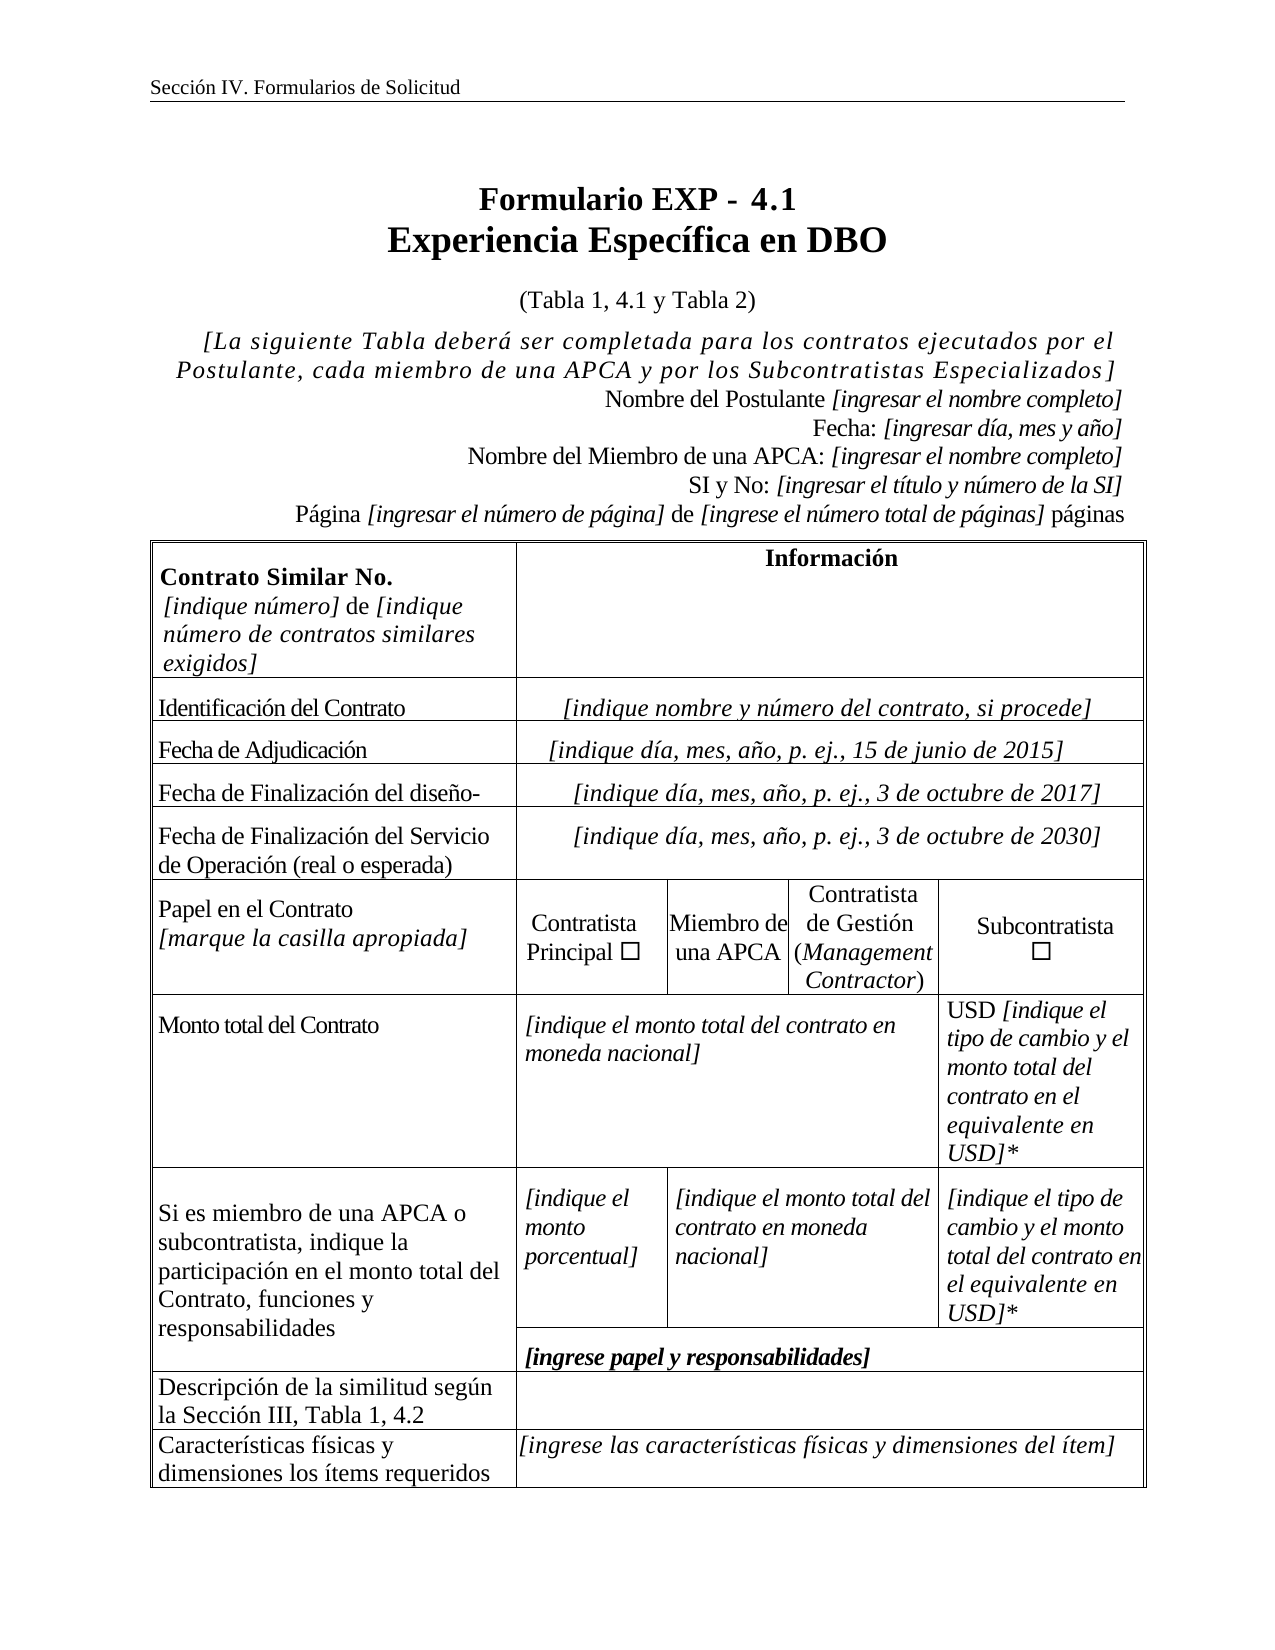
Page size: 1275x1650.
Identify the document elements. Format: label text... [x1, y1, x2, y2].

text Formulario EXP - 4.1 [150, 179, 1125, 217]
table_cell Fecha de Finalización del diseño-construcción [153, 764, 516, 806]
text (Tabla 1, 4.1 y Tabla 2) [150, 285, 1125, 314]
text Postulante, cada miembro de una APCA y por los Subcontratistas Especializados] [150, 355, 1117, 384]
table_header Información [517, 543, 1143, 677]
table_cell Si es miembro de una APCA o subcontratista, indique la participación en el monto total del Contrato, funciones y responsabilidades [153, 1168, 516, 1371]
table_cell Identificación del Contrato [153, 678, 516, 720]
table_cell Miembro de una APCA [668, 880, 788, 994]
table_cell Papel en el Contrato [marque la casilla apropiada] [153, 880, 516, 994]
table_cell [indique el monto porcentual] [517, 1168, 667, 1327]
table_cell [indique día, mes, año, p. ej., 3 de octubre de 2017] [517, 764, 1143, 806]
subtitle Experiencia Específica en DBO [150, 217, 1125, 260]
table_cell [indique día, mes, año, p. ej., 3 de octubre de 2030] [517, 807, 1143, 879]
table_cell [indique el monto total del contrato en moneda nacional] [668, 1168, 938, 1327]
table_cell Contratista Principal [517, 880, 667, 994]
table_cell USD [indique el tipo de cambio y el monto total del contrato en el equivalente en USD]* [939, 995, 1143, 1167]
text [La siguiente Tabla deberá ser completada para los contratos ejecutados por el [150, 326, 1117, 355]
table_cell Monto total del Contrato [153, 995, 516, 1167]
table_cell Descripción de la similitud según la Sección III, Tabla 1, 4.2 [153, 1372, 516, 1429]
table_cell Fecha de Finalización del Servicio de Operación (real o esperada) [153, 807, 516, 879]
table_cell [indique el tipo de cambio y el monto total del contrato en el equivalente en USD]* [939, 1168, 1143, 1327]
table_cell [517, 1372, 1143, 1429]
table_cell [indique día, mes, año, p. ej., 15 de junio de 2015] [517, 721, 1143, 763]
table_header Contrato Similar No. [indique número] de [indique número de contratos similares exigidos] [153, 543, 516, 677]
table_cell Características físicas y dimensiones los ítems requeridos [153, 1430, 516, 1487]
table_cell [ingrese papel y responsabilidades] [517, 1328, 1143, 1371]
table_cell [ingrese las características físicas y dimensiones del ítem] [517, 1430, 1143, 1487]
table_cell [indique nombre y número del contrato, si procede] [517, 678, 1143, 720]
table_cell Contratista de Gestión (Management Contractor) [789, 880, 938, 994]
table_cell Subcontratista [939, 880, 1143, 994]
table_cell [indique el monto total del contrato en moneda nacional] [517, 995, 938, 1167]
text Nombre del Postulante [ingresar el nombre completo] Fecha: [ingresar día, mes y año] Nombre del Miembro de una APCA: [ingresar el nombre completo] SI y No: [ingresar el título y número de la SI] Página [ingresar el número de página] de [ingrese el número total de páginas] páginas [150, 384, 1125, 528]
table_cell Fecha de Adjudicación [153, 721, 516, 763]
